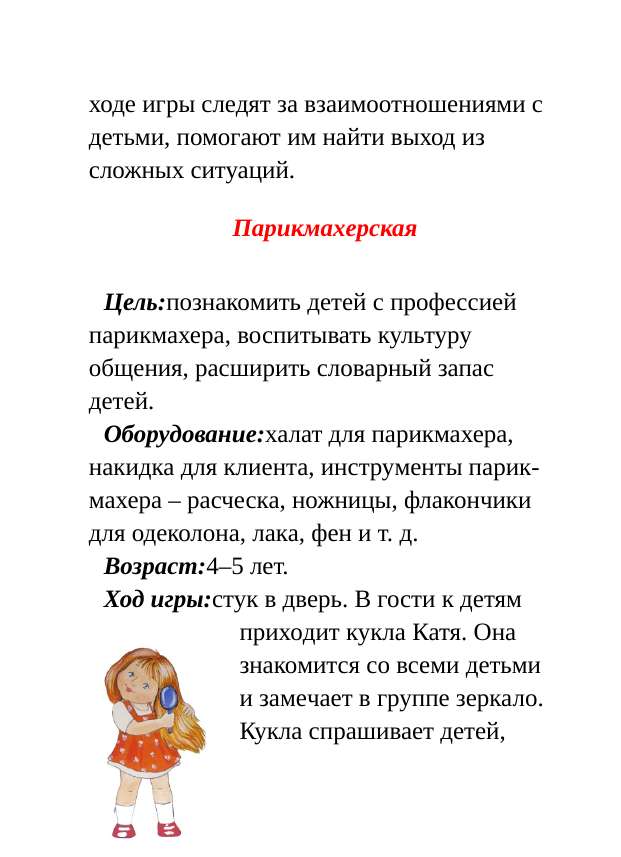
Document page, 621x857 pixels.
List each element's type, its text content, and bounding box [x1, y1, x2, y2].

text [89, 584, 546, 745]
picture [96, 638, 206, 839]
text Парикмахерская [89, 213, 546, 241]
text Возраст:4–5 лет. [89, 551, 546, 580]
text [89, 89, 546, 183]
text Оборудование:халат для парикмахера, накидка для клиента, инструменты парикмахера – расческа, ножницы, флакончики для одеколона, лака, фен и т. д. [89, 419, 546, 547]
text Цель:познакомить детей с профессией парикмахера, воспитывать культуру общения, расширить словарный запас детей. [89, 287, 546, 415]
